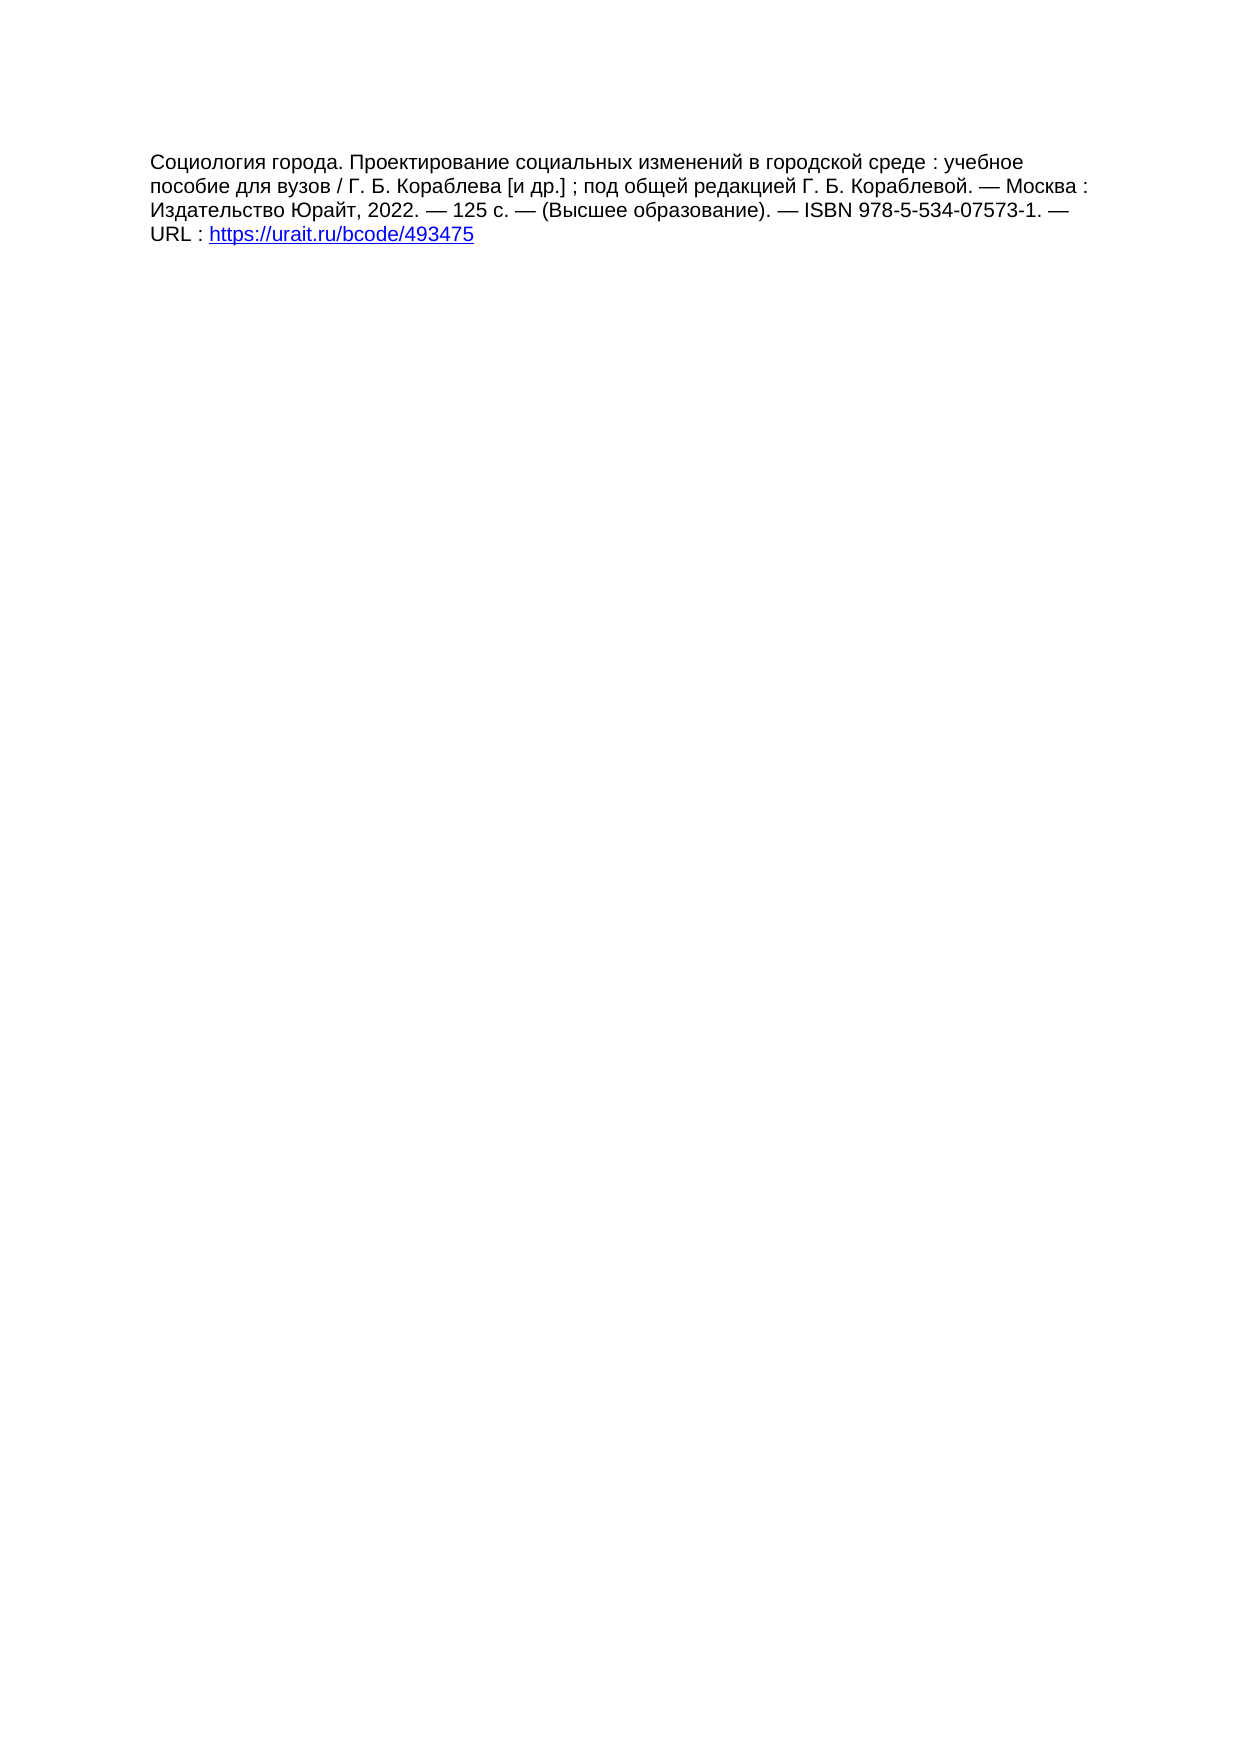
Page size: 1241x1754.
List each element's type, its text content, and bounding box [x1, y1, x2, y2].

text Социология города. Проектирование социальных изменений в городской среде : учебное пособие для вузов / Г. Б. Кораблева [и др.] ; под общей редакцией Г. Б. Кораблевой. — Москва : Издательство Юрайт, 2022. — 125 с. — (Высшее образование). — ISBN 978-5-534-07573-1. — URL : https://urait.ru/bcode/493475 [150, 150, 1090, 246]
